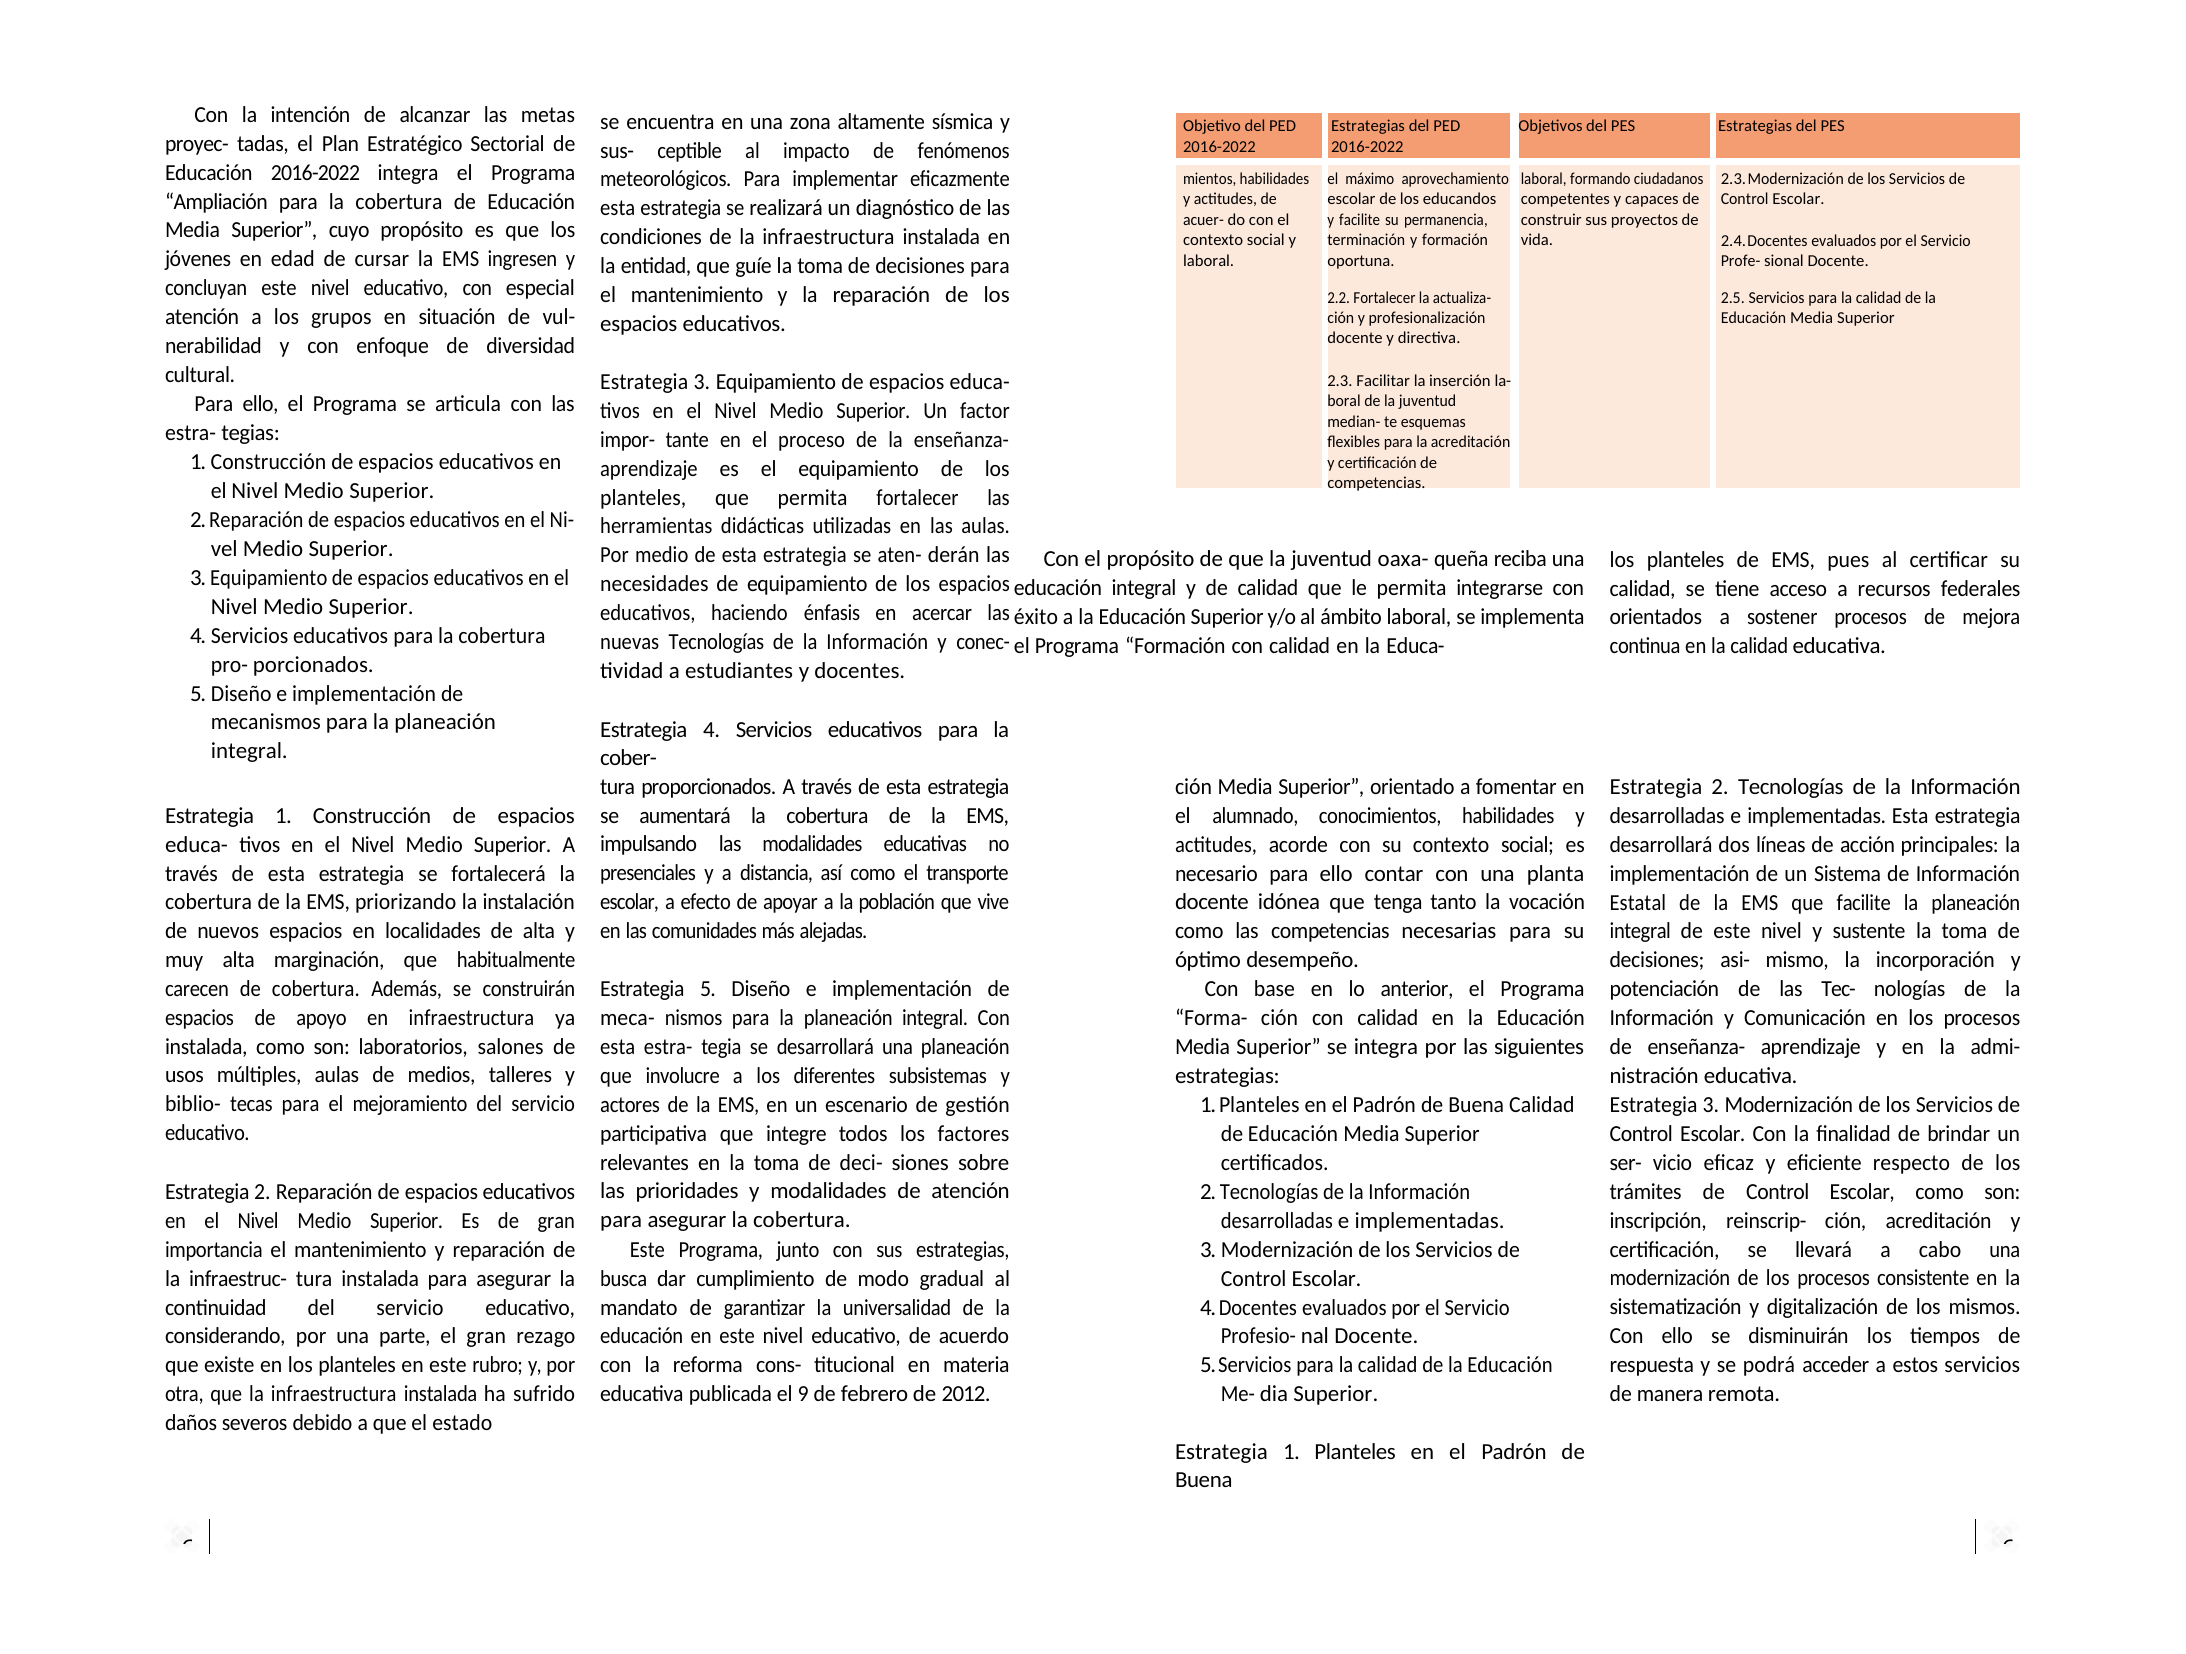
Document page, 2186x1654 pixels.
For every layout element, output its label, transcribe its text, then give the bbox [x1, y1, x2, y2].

text Estrategia 5. Diseño e implementación de meca- nismos para la planeación integral. Con esta estra- tegia se desarrollará una planeación que involucre a los diferentes subsistemas y actores de la EMS, en un escenario de gestión participativa que integre todos los factores relevantes en la toma de deci- siones sobre las prioridades y modalidades de atención para asegurar la cobertura. [600, 974, 1010, 1233]
text los planteles de EMS, pues al certificar su calidad, se tiene acceso a recursos federales orientados a sostener procesos de mejora continua en la calidad educativa. [1609, 545, 2020, 659]
text Con base en lo anterior, el Programa “Forma- ción con calidad en la Educación Media Superior” se integra por las siguientes estrategias: [1175, 974, 1585, 1089]
picture [163, 1518, 200, 1554]
text tura proporcionados. A través de esta estrategia se aumentará la cobertura de la EMS, impulsando las modalidades educativas no presenciales y a distancia, así como el transporte escolar, a efecto de apoyar a la población que vive en las comunidades más alejadas. [600, 772, 1010, 944]
list Servicios para la calidad de la Educación Me- dia Superior. [1200, 1351, 1585, 1407]
text Estrategia 1. Construcción de espacios educa- tivos en el Nivel Medio Superior. A través de esta estrategia se fortalecerá la cobertura de la EMS, priorizando la instalación de nuevos espacios en localidades de alta y muy alta marginación, que habitualmente carecen de cobertura. Además, se construirán espacios de apoyo en infraestructura ya instalada, como son: laboratorios, salones de usos múltiples, aulas de medios, talleres y biblio- tecas para el mejoramiento del servicio educativo. [165, 801, 575, 1146]
list Tecnologías de la Información desarrolladas e implementadas. [1200, 1177, 1584, 1234]
list Planteles en el Padrón de Buena Calidad de Educación Media Superior certificados. [1200, 1090, 1584, 1176]
list Con el propósito de que la juventud oaxa- queña reciba una educación integral y de calidad que le permita integrarse con éxito a la Educación Superior y/o al ámbito laboral, se implementa el Programa “Formación con calidad en la Educa- [1014, 544, 1585, 659]
text Estrategia 4. Servicios educativos para la cober- [600, 715, 1010, 771]
picture [1983, 1518, 2020, 1554]
text se encuentra en una zona altamente sísmica y sus- ceptible al impacto de fenómenos meteorológicos. Para implementar eficazmente esta estrategia se realizará un diagnóstico de las condiciones de la infraestructura instalada en la entidad, que guíe la toma de decisiones para el mantenimiento y la reparación de los espacios educativos. [600, 107, 1010, 337]
list Servicios educativos para la cobertura pro- porcionados. [190, 621, 575, 678]
text ción Media Superior”, orientado a fomentar en el alumnado, conocimientos, habilidades y actitudes, acorde con su contexto social; es necesario para ello contar con una planta docente idónea que tenga tanto la vocación como las competencias necesarias para su óptimo desempeño. [1175, 772, 1585, 973]
text Estrategia 2. Reparación de espacios educativos en el Nivel Medio Superior. Es de gran importancia el mantenimiento y reparación de la infraestruc- tura instalada para asegurar la continuidad del servicio educativo, considerando, por una parte, el gran rezago que existe en los planteles en este rubro; y, por otra, que la infraestructura instalada ha sufrido daños severos debido a que el estado [165, 1177, 575, 1436]
list Reparación de espacios educativos en el Ni- vel Medio Superior. [190, 505, 575, 562]
text Estrategia 2. Tecnologías de la Información desarrolladas e implementadas. Esta estrategia desarrollará dos líneas de acción principales: la implementación de un Sistema de Información Estatal de la EMS que facilite la planeación integral de este nivel y sustente la toma de decisiones; asi- mismo, la incorporación y potenciación de las Tec- nologías de la Información y Comunicación en los procesos de enseñanza- aprendizaje y en la admi- nistración educativa. [1609, 772, 2020, 1089]
list Modernización de los Servicios de Control Escolar. [1200, 1235, 1585, 1292]
text Estrategia 1. Planteles en el Padrón de Buena [1175, 1437, 1585, 1493]
text Estrategia 3. Modernización de los Servicios de Control Escolar. Con la finalidad de brindar un ser- vicio eficaz y eficiente respecto de los trámites de Control Escolar, como son: inscripción, reinscrip- ción, acreditación y certificación, se llevará a cabo una modernización de los procesos consistente en la sistematización y digitalización de los mismos. Con ello se disminuirán los tiempos de respuesta y se podrá acceder a estos servicios de manera remota. [1609, 1090, 2020, 1407]
list Construcción de espacios educativos en el Nivel Medio Superior. [190, 447, 575, 504]
text Este Programa, junto con sus estrategias, busca dar cumplimiento de modo gradual al mandato de garantizar la universalidad de la educación en este nivel educativo, de acuerdo con la reforma cons- titucional en materia educativa publicada el 9 de febrero de 2012. [600, 1235, 1010, 1407]
text Con la intención de alcanzar las metas proyec- tadas, el Plan Estratégico Sectorial de Educación 2016-2022 integra el Programa “Ampliación para la cobertura de Educación Media Superior”, cuyo propósito es que los jóvenes en edad de cursar la EMS ingresen y concluyan este nivel educativo, con especial atención a los grupos en situación de vul- nerabilidad y con enfoque de diversidad cultural. [165, 100, 575, 388]
text Estrategia 3. Equipamiento de espacios educa- tivos en el Nivel Medio Superior. Un factor impor- tante en el proceso de la enseñanza-aprendizaje es el equipamiento de los planteles, que permita fortalecer las herramientas didácticas utilizadas en las aulas. Por medio de esta estrategia se aten- derán las necesidades de equipamiento de los espacios educativos, haciendo énfasis en acercar las nuevas Tecnologías de la Información y conec- tividad a estudiantes y docentes. [600, 367, 1010, 684]
text Para ello, el Programa se articula con las estra- tegias: [165, 389, 575, 446]
list Equipamiento de espacios educativos en el Nivel Medio Superior. [190, 563, 575, 620]
list Diseño e implementación de mecanismos para la planeación integral. [190, 679, 575, 764]
list Docentes evaluados por el Servicio Profesio- nal Docente. [1200, 1293, 1585, 1349]
